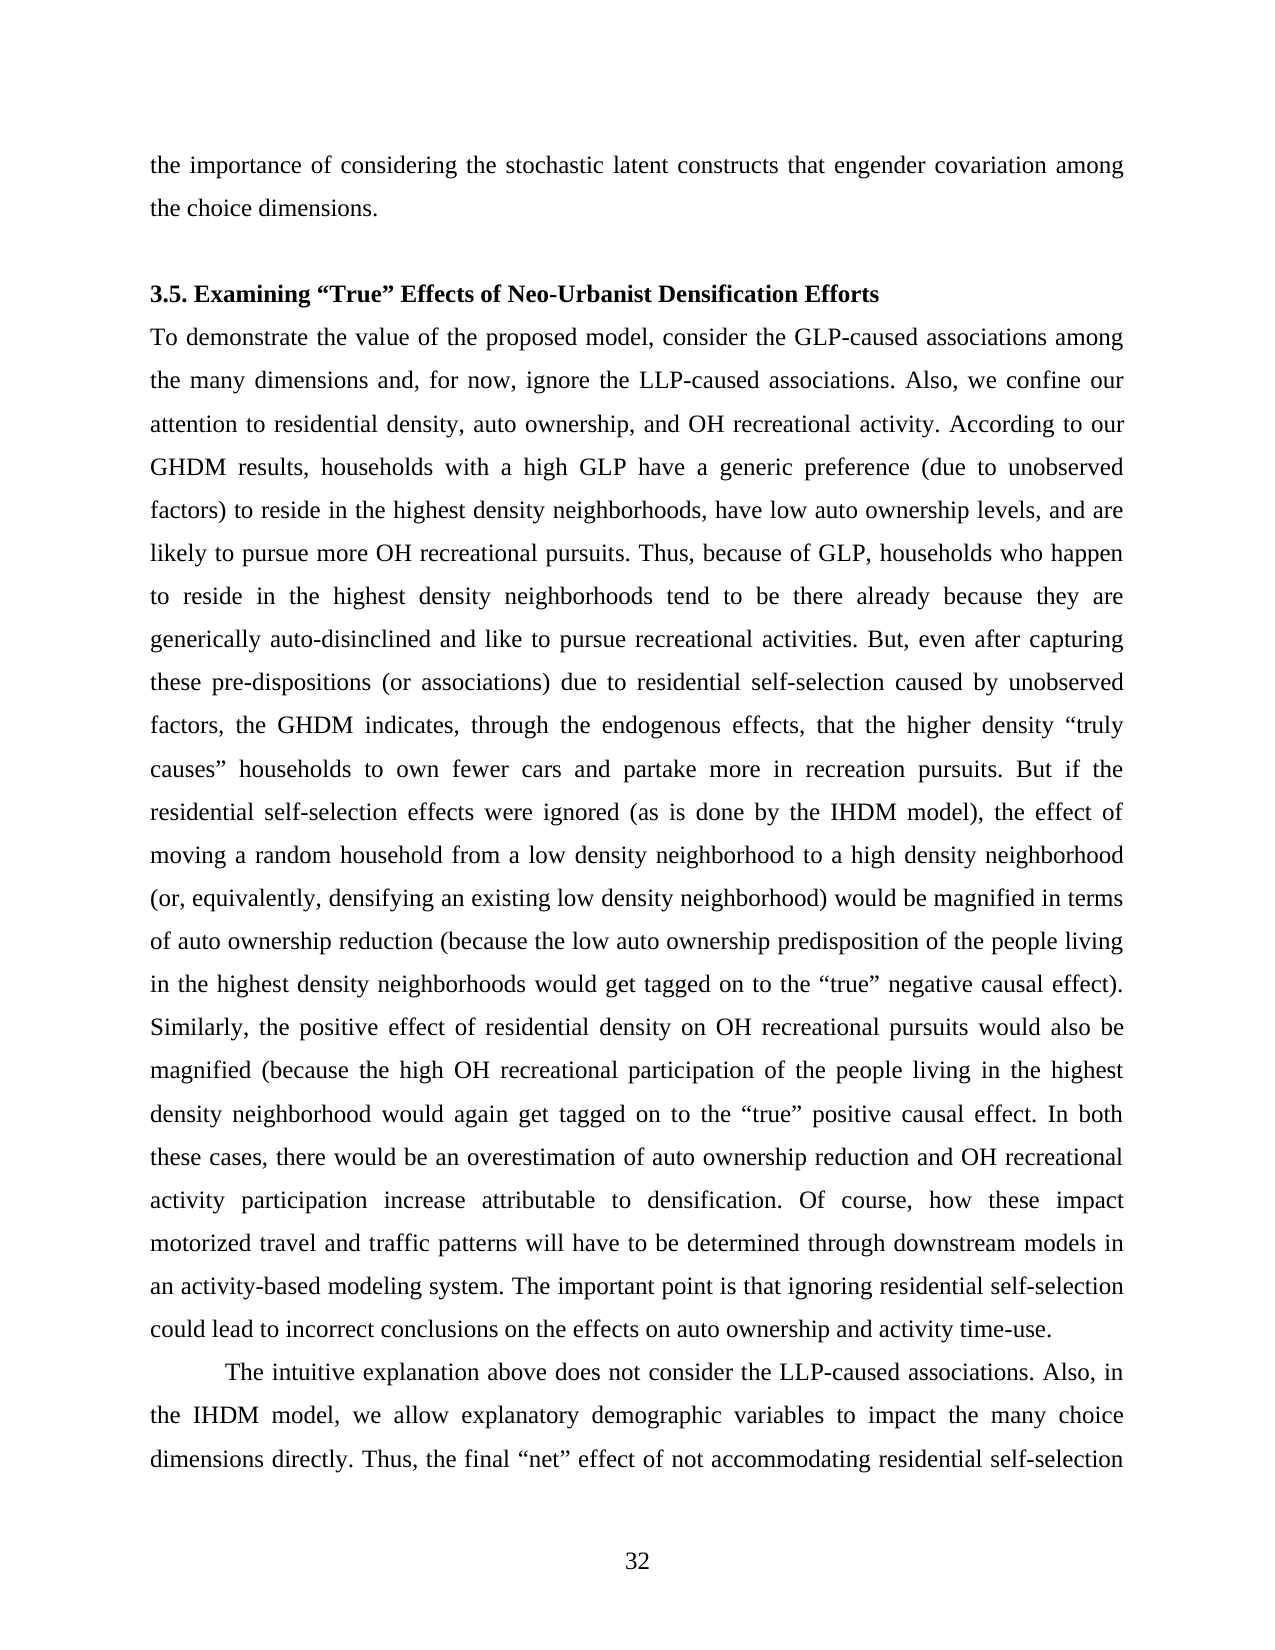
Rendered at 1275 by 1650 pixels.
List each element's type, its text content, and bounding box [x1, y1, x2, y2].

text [150, 150, 1125, 222]
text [150, 1357, 1125, 1472]
text To demonstrate the value of the proposed model, consider the GLP-caused associations among the many dimensions and, for now, ignore the LLP-caused associations. Also, we confine our attention to residential density, auto ownership, and OH recreational activity. According to our GHDM results, households with a high GLP have a generic preference (due to unobserved factors) to reside in the highest density neighborhoods, have low auto ownership levels, and are likely to pursue more OH recreational pursuits. Thus, because of GLP, households who happen to reside in the highest density neighborhoods tend to be there already because they are generically auto-disinclined and like to pursue recreational activities. But, even after capturing these pre-dispositions (or associations) due to residential self-selection caused by unobserved factors, the GHDM indicates, through the endogenous effects, that the higher density “truly causes” households to own fewer cars and partake more in recreation pursuits. But if the residential self-selection effects were ignored (as is done by the IHDM model), the effect of moving a random household from a low density neighborhood to a high density neighborhood (or, equivalently, densifying an existing low density neighborhood) would be magnified in terms of auto ownership reduction (because the low auto ownership predisposition of the people living in the highest density neighborhoods would get tagged on to the “true” negative causal effect). Similarly, the positive effect of residential density on OH recreational pursuits would also be magnified (because the high OH recreational participation of the people living in the highest density neighborhood would again get tagged on to the “true” positive causal effect. In both these cases, there would be an overestimation of auto ownership reduction and OH recreational activity participation increase attributable to densification. Of course, how these impact motorized travel and traffic patterns will have to be determined through downstream models in an activity-based modeling system. The important point is that ignoring residential self-selection could lead to incorrect conclusions on the effects on auto ownership and activity time-use. [150, 322, 1125, 1343]
text 3.5. Examining “True” Effects of Neo-Urbanist Densification Efforts [150, 279, 1125, 308]
